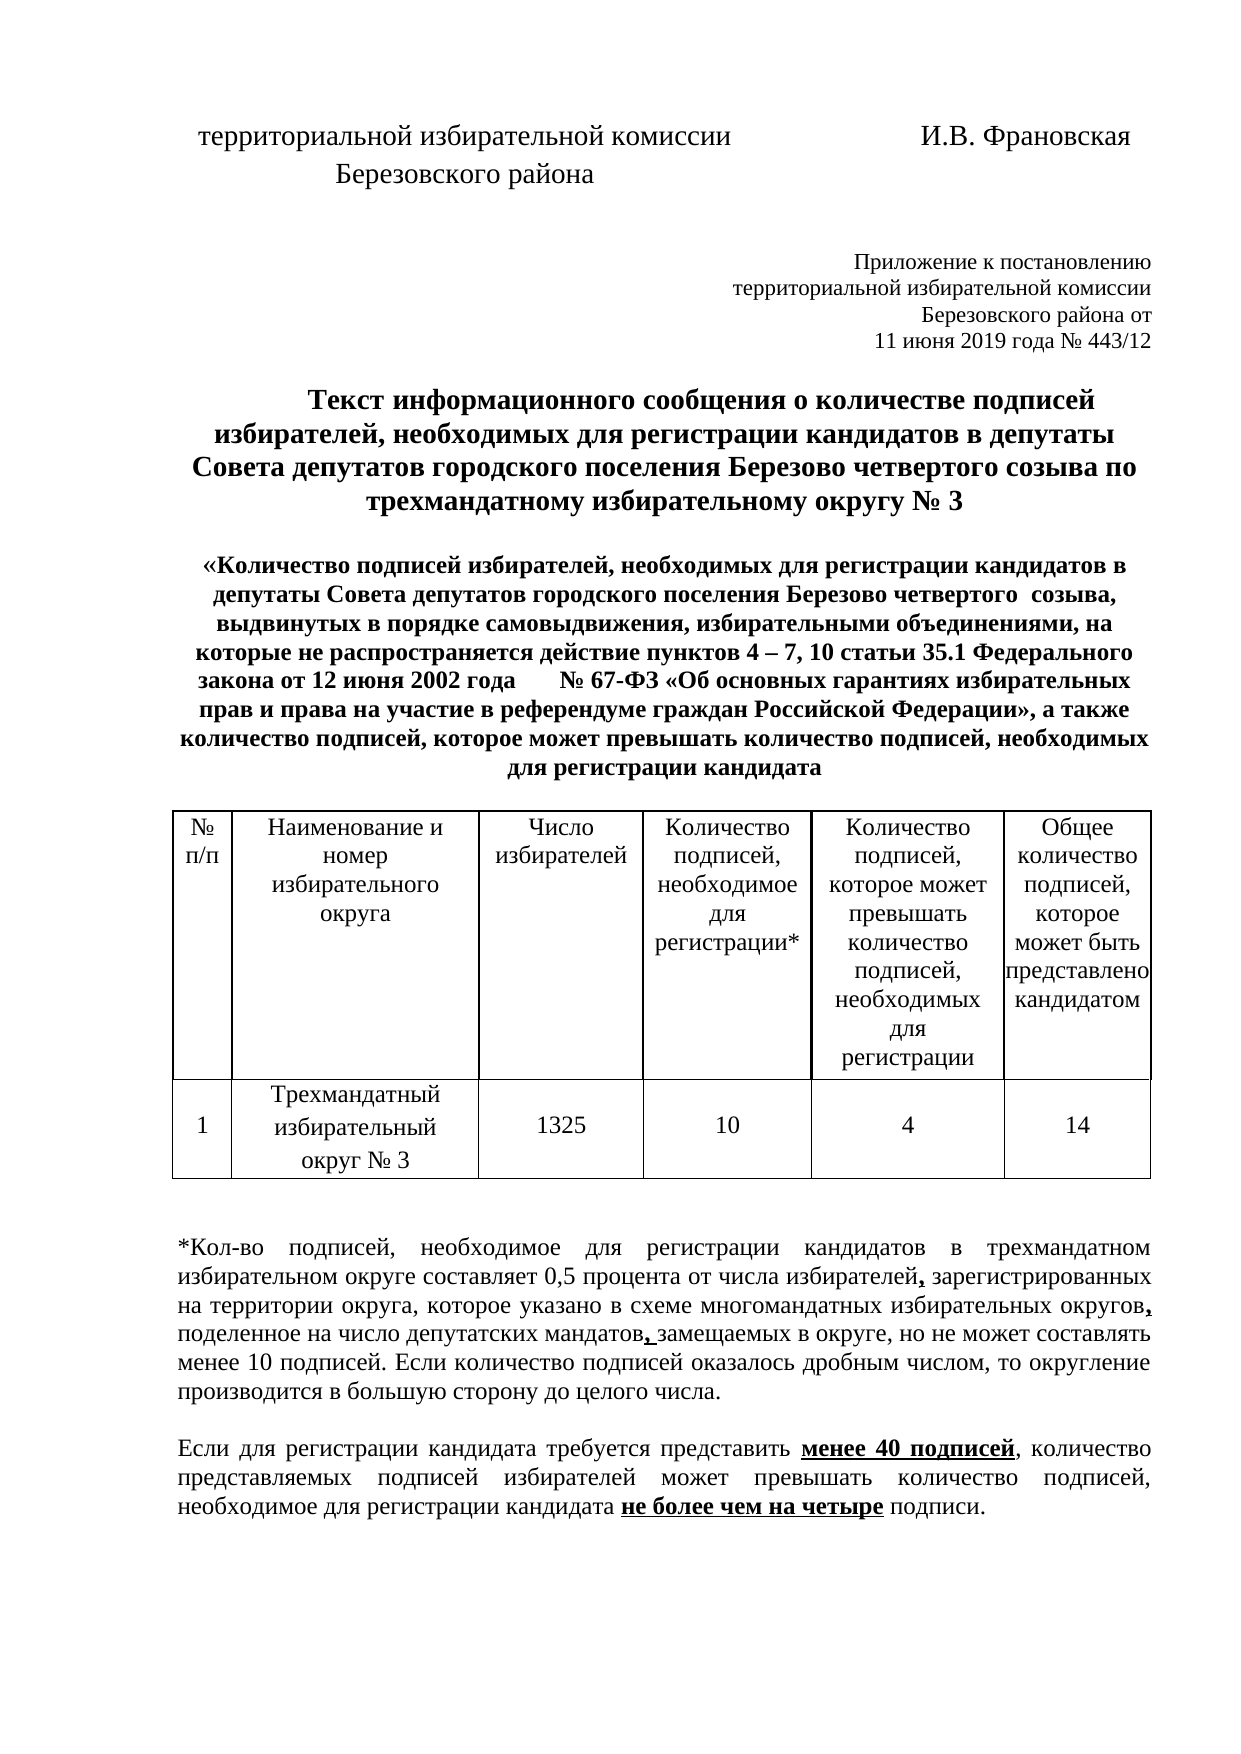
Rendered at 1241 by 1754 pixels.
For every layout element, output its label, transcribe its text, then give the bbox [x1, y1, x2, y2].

text Текст информационного сообщения о количестве подписей избирателей, необходимых для регистрации кандидатов в депутаты Совета депутатов городского поселения Березово четвертого созыва по трехмандатному избирательному округу № 3 [177, 382, 1152, 517]
table_header № п/п [174, 812, 231, 1078]
table_header Количество подписей, которое может превышать количество подписей, необходимых для регистрации [813, 812, 1003, 1078]
table_header Число избирателей [480, 812, 642, 1078]
text «Количество подписей избирателей, необходимых для регистрации кандидатов в депутаты Совета депутатов городского поселения Березово четвертого созыва, выдвинутых в порядке самовыдвижения, избирательными объединениями, на которые не распространяется действие пунктов 4 – 7, 10 статьи 35.1 Федерального закона от 12 июня 2002 года № 67-ФЗ «Об основных гарантиях избирательных прав и права на участие в референдуме граждан Российской Федерации», а также количество подписей, которое может превышать количество подписей, необходимых для регистрации кандидата [177, 546, 1152, 781]
table_cell 1 [173, 1080, 231, 1178]
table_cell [177, 118, 752, 195]
table_header Наименование и номер избирательного округа [233, 812, 478, 1078]
text Если для регистрации кандидата требуется представить менее 40 подписей, количество представляемых подписей избирателей может превышать количество подписей, необходимое для регистрации кандидата не более чем на четыре подписи. [177, 1433, 1152, 1520]
text Приложение к постановлению территориальной избирательной комиссии [723, 248, 1152, 301]
text *Кол-во подписей, необходимое для регистрации кандидатов в трехмандатном избирательном округе составляет 0,5 процента от числа избирателей, зарегистрированных на территории округа, которое указано в схеме многомандатных избирательных округов, поделенное на число депутатских мандатов, замещаемых в округе, но не может составлять менее 10 подписей. Если количество подписей оказалось дробным числом, то округление производится в большую сторону до целого числа. [177, 1232, 1152, 1405]
table_cell 10 [644, 1080, 811, 1178]
table_header Количество подписей, необходимое для регистрации* [644, 812, 810, 1078]
table_header Общее количество подписей, которое может быть представлено кандидатом [1005, 812, 1150, 1078]
table_cell 14 [1005, 1079, 1150, 1178]
text 11 июня 2019 года № 443/12 [694, 327, 1152, 353]
table_cell Трехмандатный избирательный округ № 3 [232, 1080, 478, 1178]
table_cell И.В. Франовская [752, 118, 1142, 195]
table_cell 4 [812, 1080, 1004, 1178]
table_cell 1325 [479, 1080, 643, 1178]
text Березовского района от [694, 301, 1152, 327]
